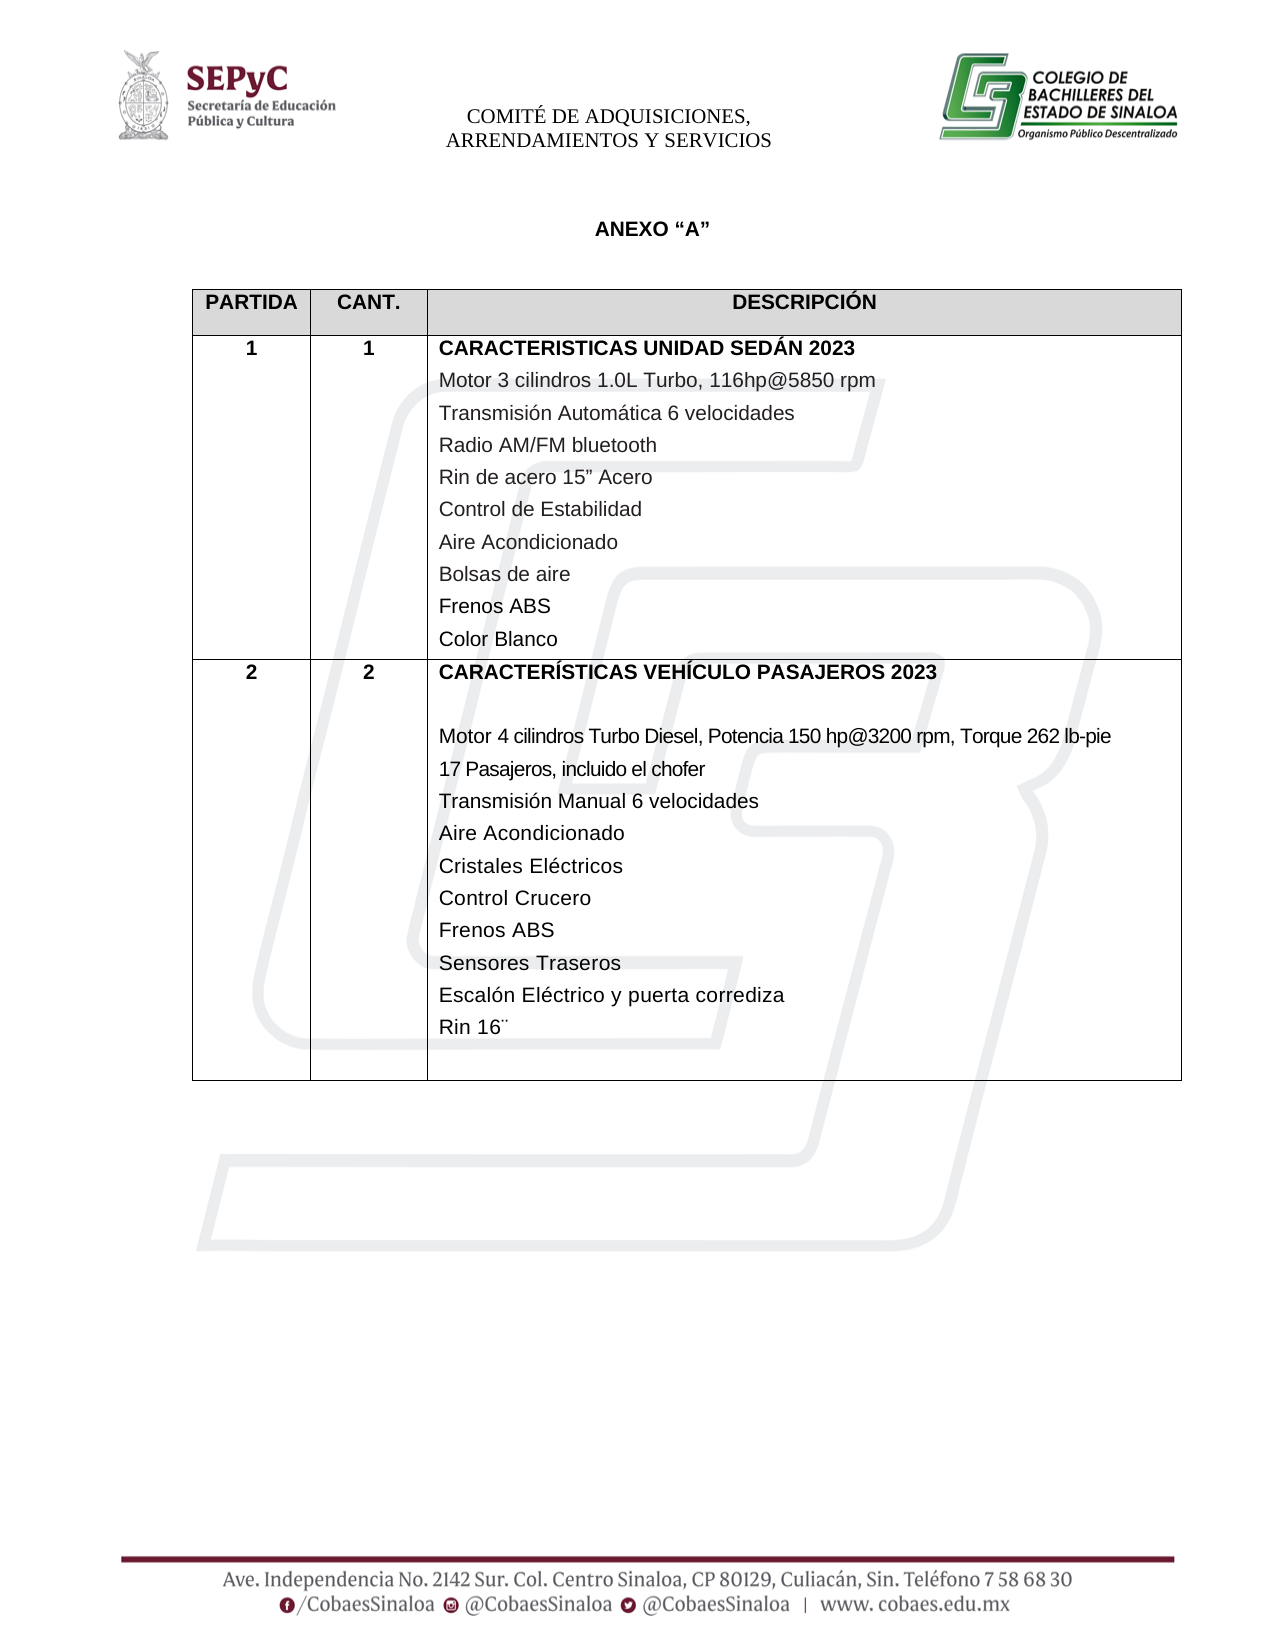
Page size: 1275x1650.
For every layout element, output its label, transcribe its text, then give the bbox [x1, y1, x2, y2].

text ANEXO “A” [148, 217, 1157, 241]
table_header CANT. [311, 290, 427, 335]
table_cell 1 [193, 336, 310, 659]
table_cell CARACTERISTICAS UNIDAD SEDÁN 2023 Motor 3 cilindros 1.0L Turbo, 116hp@5850 rpm Transmisión Automática 6 velocidades Radio AM/FM bluetooth Rin de acero 15” Acero Control de Estabilidad Aire Acondicionado Bolsas de aire Frenos ABS Color Blanco [428, 336, 1181, 659]
table_header PARTIDA [193, 290, 310, 335]
table_cell CARACTERÍSTICAS VEHÍCULO PASAJEROS 2023 Motor 4 cilindros Turbo Diesel, Potencia 150 hp@3200 rpm, Torque 262 lb-pie 17 Pasajeros, incluido el chofer Transmisión Manual 6 velocidades Aire Acondicionado Cristales Eléctricos Control Crucero Frenos ABS Sensores Traseros Escalón Eléctrico y puerta corrediza Rin 16¨ [428, 660, 1181, 1079]
picture [117, 50, 1179, 1617]
table_cell 2 [311, 660, 427, 1079]
table_cell 1 [311, 336, 427, 659]
table_header DESCRIPCIÓN [428, 290, 1181, 335]
table_cell 2 [193, 660, 310, 1079]
